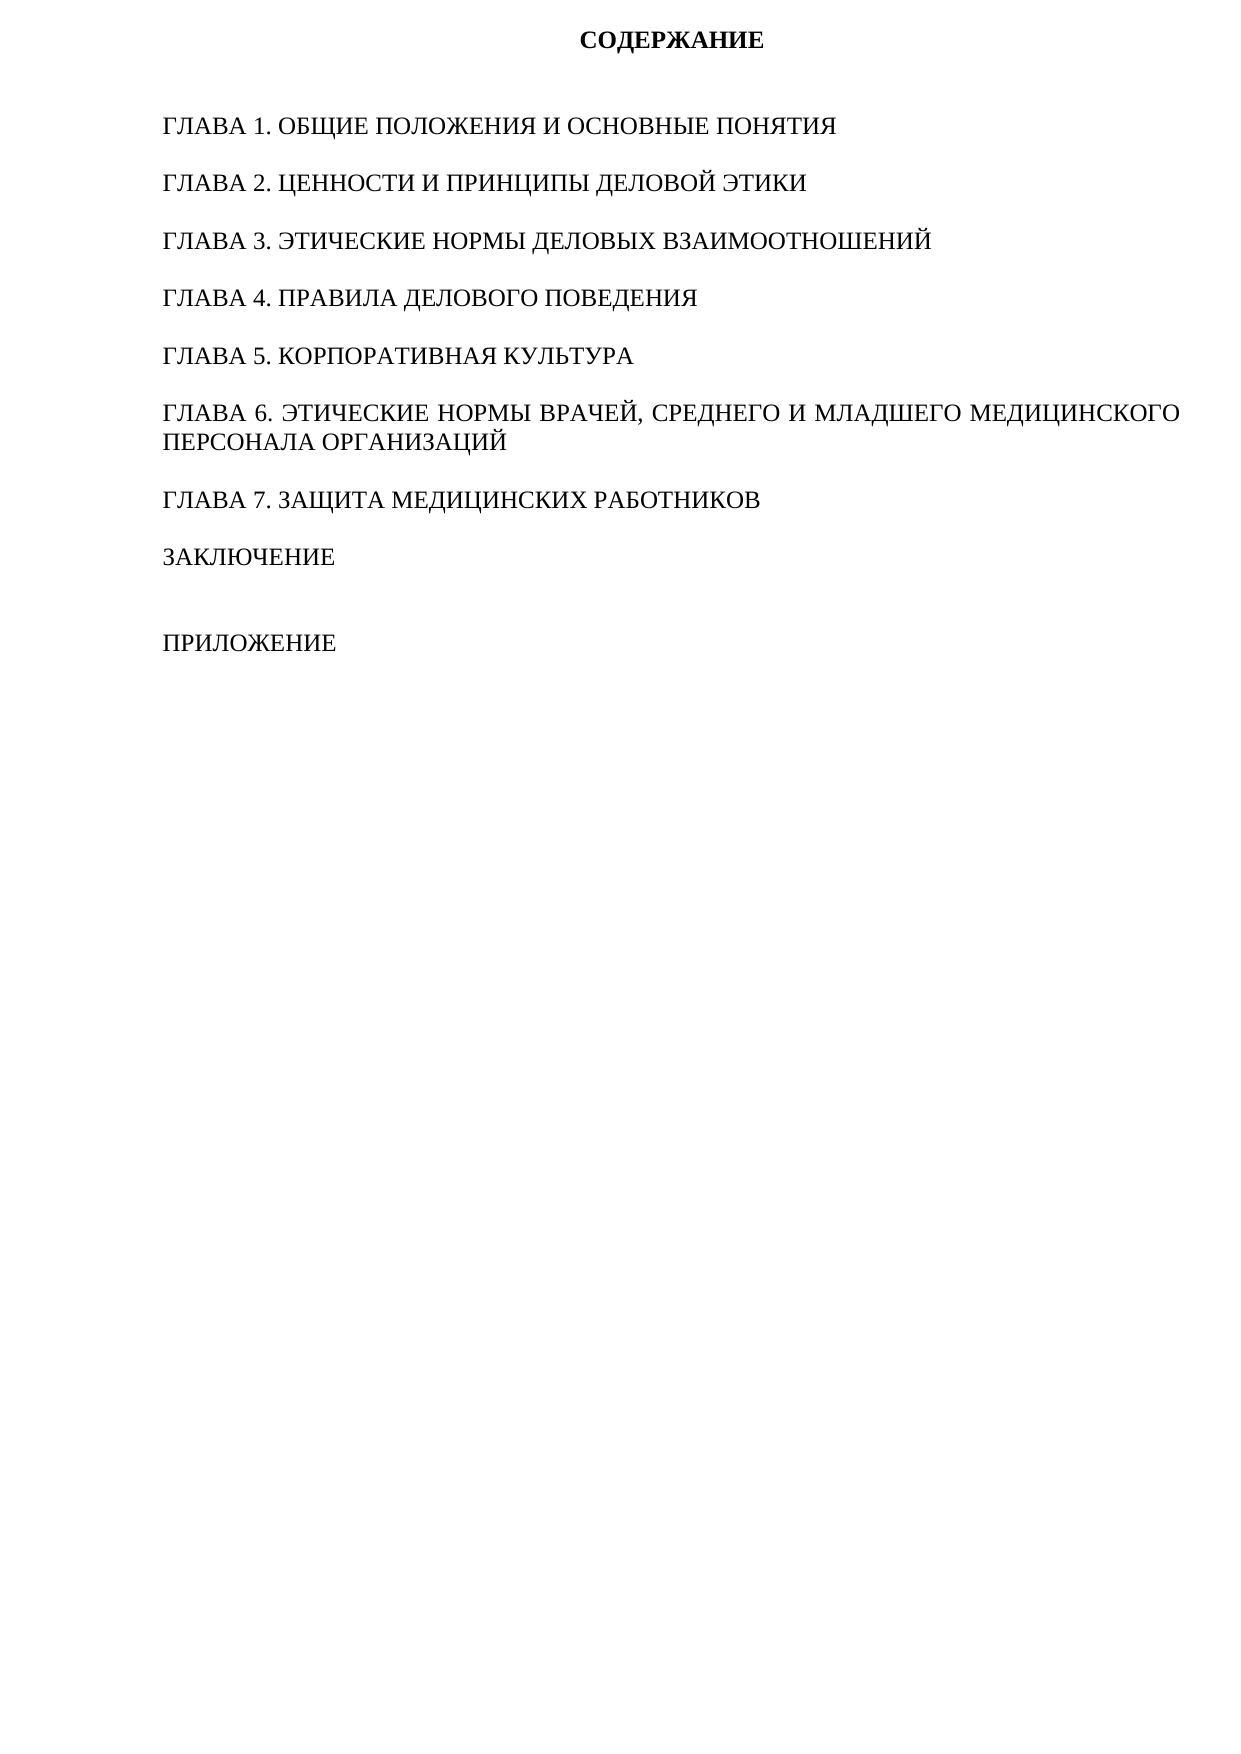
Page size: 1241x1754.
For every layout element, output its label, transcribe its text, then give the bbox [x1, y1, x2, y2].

text ГЛАВА 4. ПРАВИЛА ДЕЛОВОГО ПОВЕДЕНИЯ [162, 283, 1181, 312]
text ЗАКЛЮЧЕНИЕ [162, 542, 1181, 571]
text СОДЕРЖАНИЕ [162, 25, 1181, 53]
text ГЛАВА 2. ЦЕННОСТИ И ПРИНЦИПЫ ДЕЛОВОЙ ЭТИКИ [162, 168, 1181, 197]
text ГЛАВА 3. ЭТИЧЕСКИЕ НОРМЫ ДЕЛОВЫХ ВЗАИМООТНОШЕНИЙ [162, 226, 1181, 255]
text ГЛАВА 7. ЗАЩИТА МЕДИЦИНСКИХ РАБОТНИКОВ [162, 485, 1181, 513]
text ПРИЛОЖЕНИЕ [162, 628, 1181, 657]
text ГЛАВА 1. ОБЩИЕ ПОЛОЖЕНИЯ И ОСНОВНЫЕ ПОНЯТИЯ [162, 111, 1181, 140]
text ГЛАВА 6. ЭТИЧЕСКИЕ НОРМЫ ВРАЧЕЙ, СРЕДНЕГО И МЛАДШЕГО МЕДИЦИНСКОГО ПЕРСОНАЛА ОРГАНИЗАЦИЙ [162, 398, 1181, 456]
text ГЛАВА 5. КОРПОРАТИВНАЯ КУЛЬТУРА [162, 341, 1181, 370]
